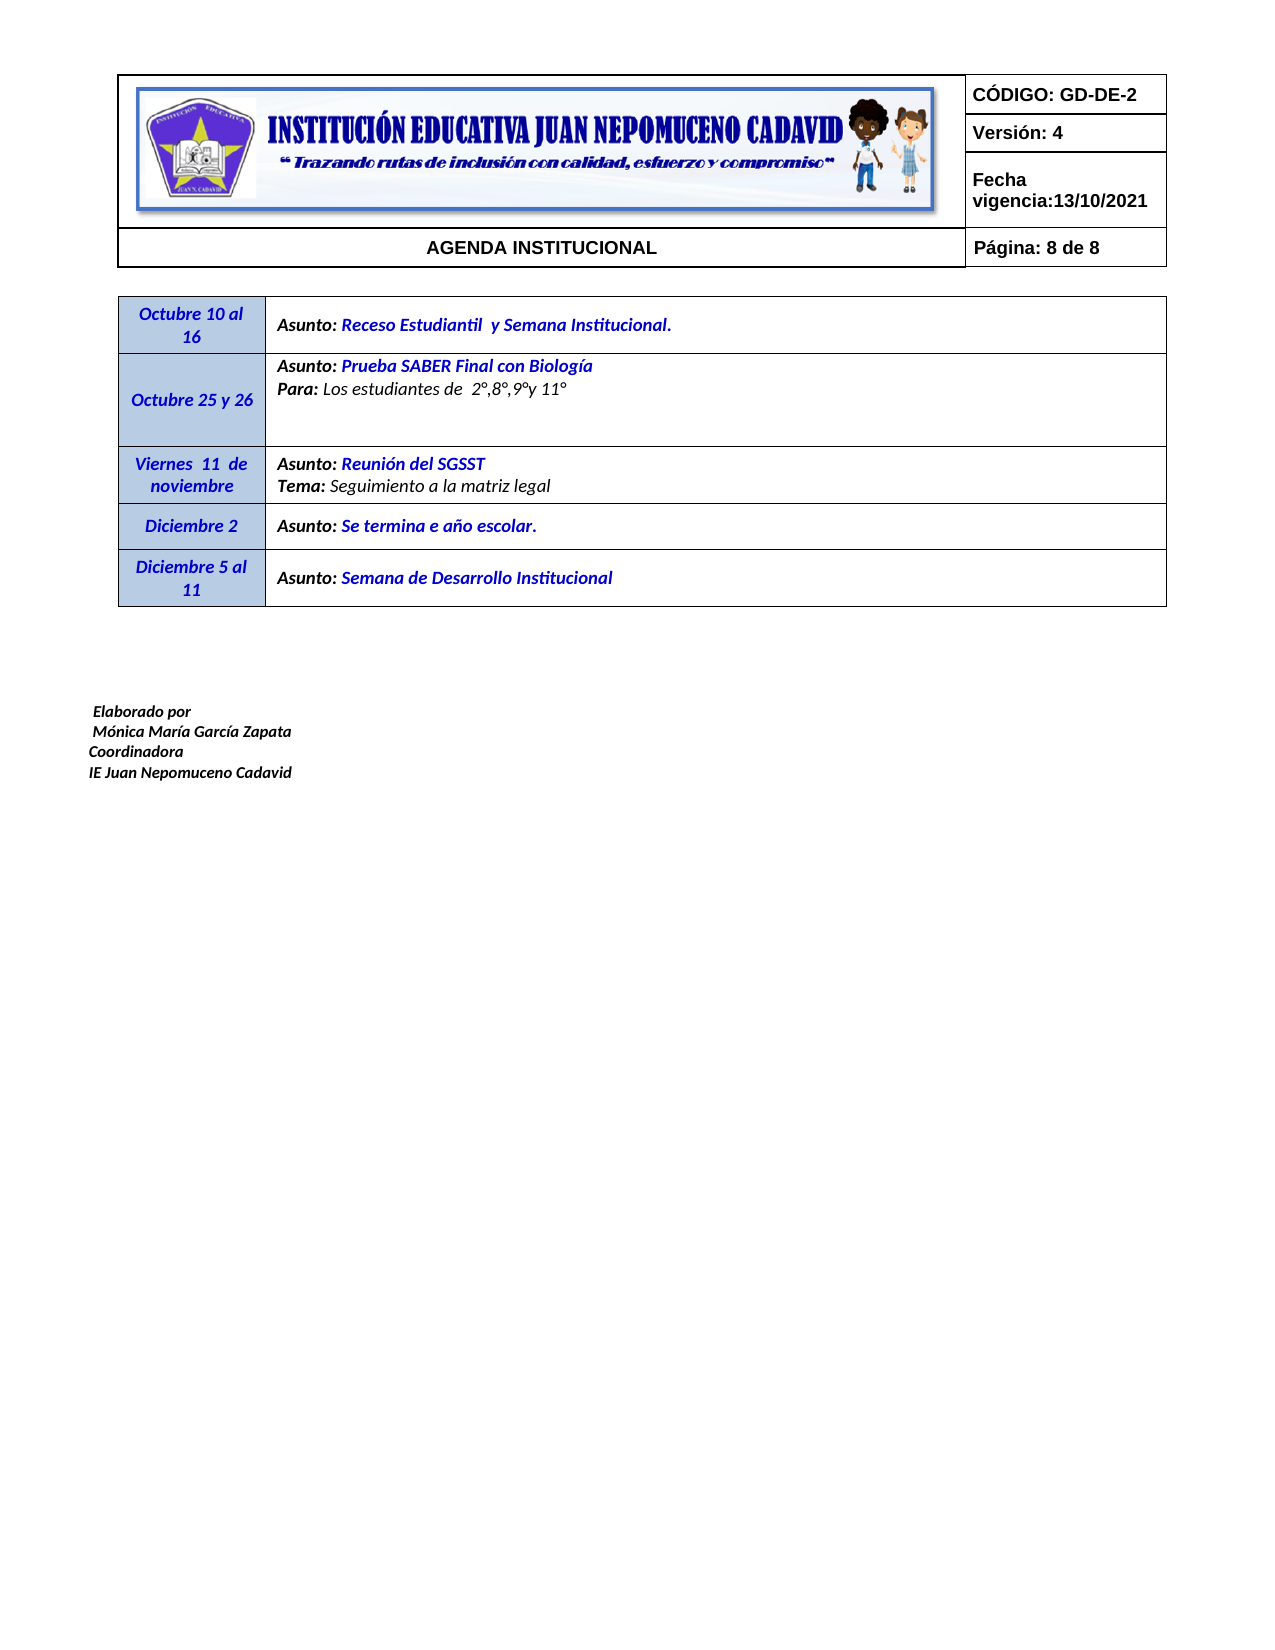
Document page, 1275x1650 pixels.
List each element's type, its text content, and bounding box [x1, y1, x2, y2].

table_cell Asunto: Receso Estudiantil y Semana Institucional. [266, 297, 1166, 353]
table_cell Asunto: Se termina e año escolar. [266, 504, 1166, 549]
text Mónica María García Zapata [89, 721, 1186, 742]
text IE Juan Nepomuceno Cadavid [89, 762, 1186, 782]
text Elaborado por [89, 701, 1186, 721]
table_cell Diciembre 5 al 11 [119, 550, 265, 606]
table_cell Asunto: Prueba SABER Final con Biología Para: Los estudiantes de 2°,8°,9°y 11° [266, 354, 1166, 446]
table_cell Octubre 25 y 26 [119, 354, 265, 446]
picture [133, 83, 941, 220]
text Coordinadora [89, 742, 1186, 762]
table_cell Asunto: Reunión del SGSST Tema: Seguimiento a la matriz legal [266, 447, 1166, 503]
table_cell Diciembre 2 [119, 504, 265, 549]
table_cell Octubre 10 al 16 [119, 297, 265, 353]
table_cell Asunto: Semana de Desarrollo Institucional [266, 550, 1166, 606]
table_cell Viernes 11 de noviembre [119, 447, 265, 503]
